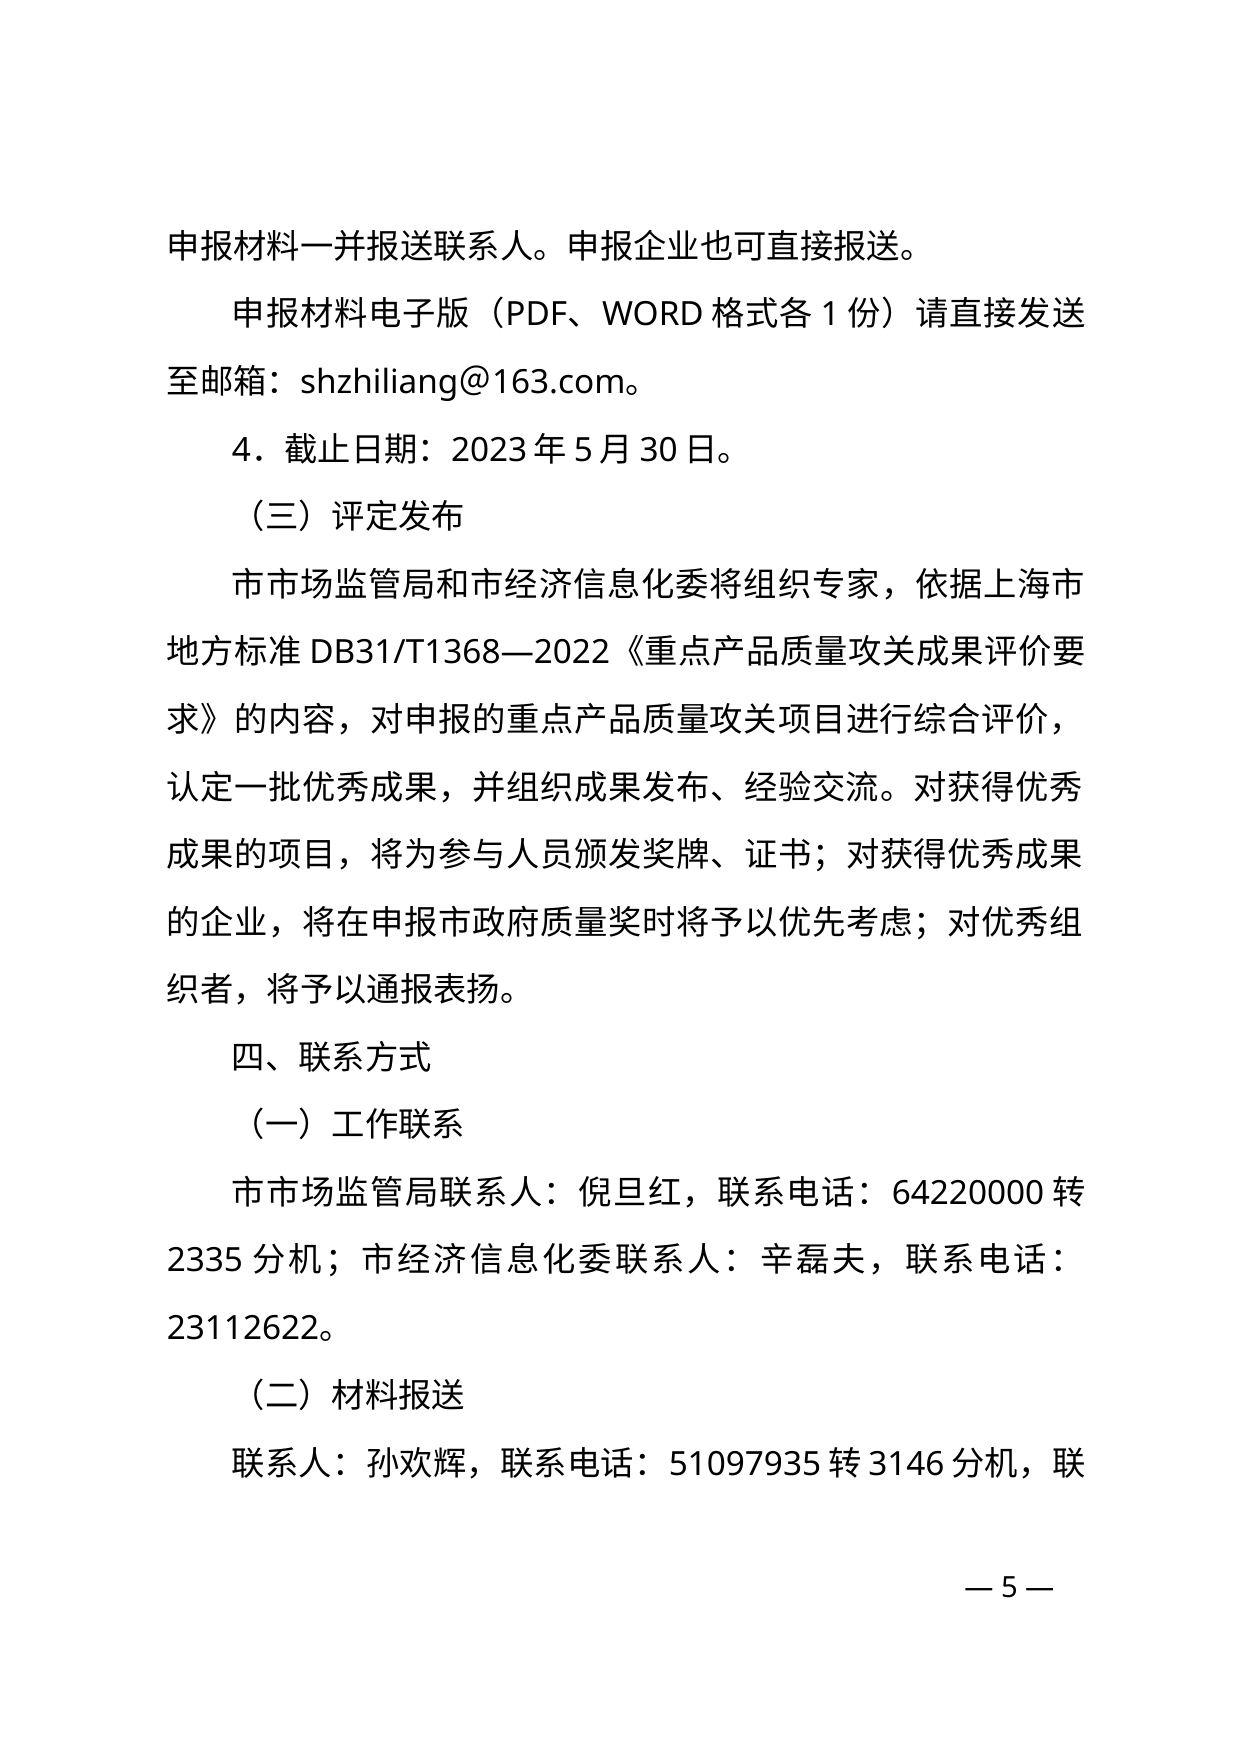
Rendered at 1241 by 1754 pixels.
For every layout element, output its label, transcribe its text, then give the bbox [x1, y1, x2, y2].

text （三）评定发布 [167, 490, 1085, 538]
text 市市场监管局和市经济信息化委将组织专家，依据上海市地方标准DB31/T1368—2022《重点产品质量攻关成果评价要求》的内容，对申报的重点产品质量攻关项目进行综合评价，认定一批优秀成果，并组织成果发布、经验交流。对获得优秀成果的项目，将为参与人员颁发奖牌、证书；对获得优秀成果的企业，将在申报市政府质量奖时将予以优先考虑；对优秀组织者，将予以通报表扬。 [167, 558, 1085, 1011]
text 申报材料电子版（PDF、WORD格式各1份）请直接发送至邮箱：shzhiliang＠163.com。 [167, 287, 1085, 403]
text 市市场监管局联系人：倪旦红，联系电话：64220000转2335分机；市经济信息化委联系人：辛磊夫，联系电话：23112622。 [167, 1166, 1085, 1349]
text （二）材料报送 [167, 1369, 1085, 1417]
text （一）工作联系 [167, 1098, 1085, 1146]
text 4．截止日期：2023年5月30日。 [167, 422, 1085, 471]
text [167, 1436, 1085, 1485]
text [167, 219, 1085, 268]
text 四、联系方式 [167, 1031, 1085, 1079]
